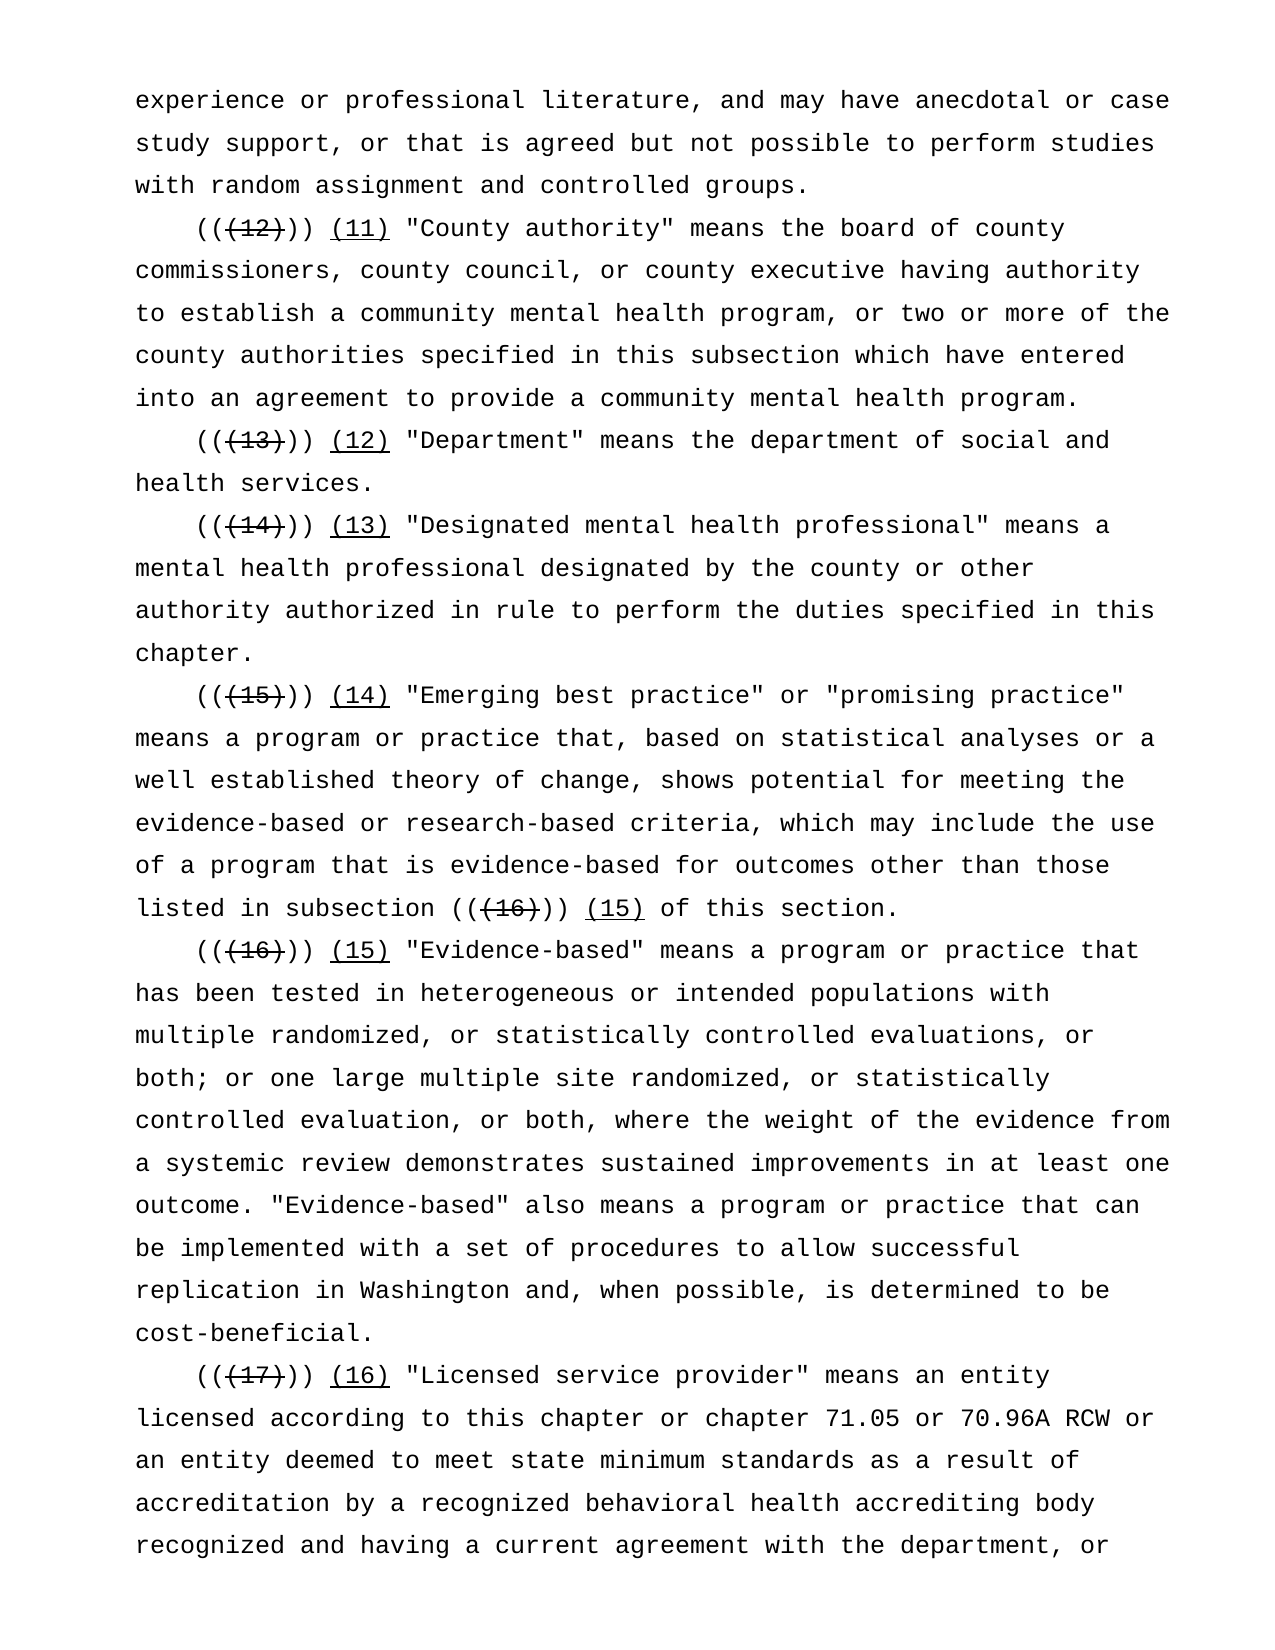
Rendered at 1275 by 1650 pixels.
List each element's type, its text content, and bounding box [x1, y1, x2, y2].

text (((14))) (13) "Designated mental health professional" means a mental health professional designated by the county or other authority authorized in rule to perform the duties specified in this chapter. [135, 500, 1170, 670]
text (((12))) (11) "County authority" means the board of county commissioners, county council, or county executive having authority to establish a community mental health program, or two or more of the county authorities specified in this subsection which have entered into an agreement to provide a community mental health program. [135, 202, 1170, 415]
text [135, 75, 1170, 202]
text (((15))) (14) "Emerging best practice" or "promising practice" means a program or practice that, based on statistical analyses or a well established theory of change, shows potential for meeting the evidence-based or research-based criteria, which may include the use of a program that is evidence-based for outcomes other than those listed in subsection (((16))) (15) of this section. [135, 670, 1170, 925]
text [135, 1350, 1170, 1562]
text (((13))) (12) "Department" means the department of social and health services. [135, 415, 1170, 500]
text (((16))) (15) "Evidence-based" means a program or practice that has been tested in heterogeneous or intended populations with multiple randomized, or statistically controlled evaluations, or both; or one large multiple site randomized, or statistically controlled evaluation, or both, where the weight of the evidence from a systemic review demonstrates sustained improvements in at least one outcome. "Evidence-based" also means a program or practice that can be implemented with a set of procedures to allow successful replication in Washington and, when possible, is determined to be cost-beneficial. [135, 925, 1170, 1350]
